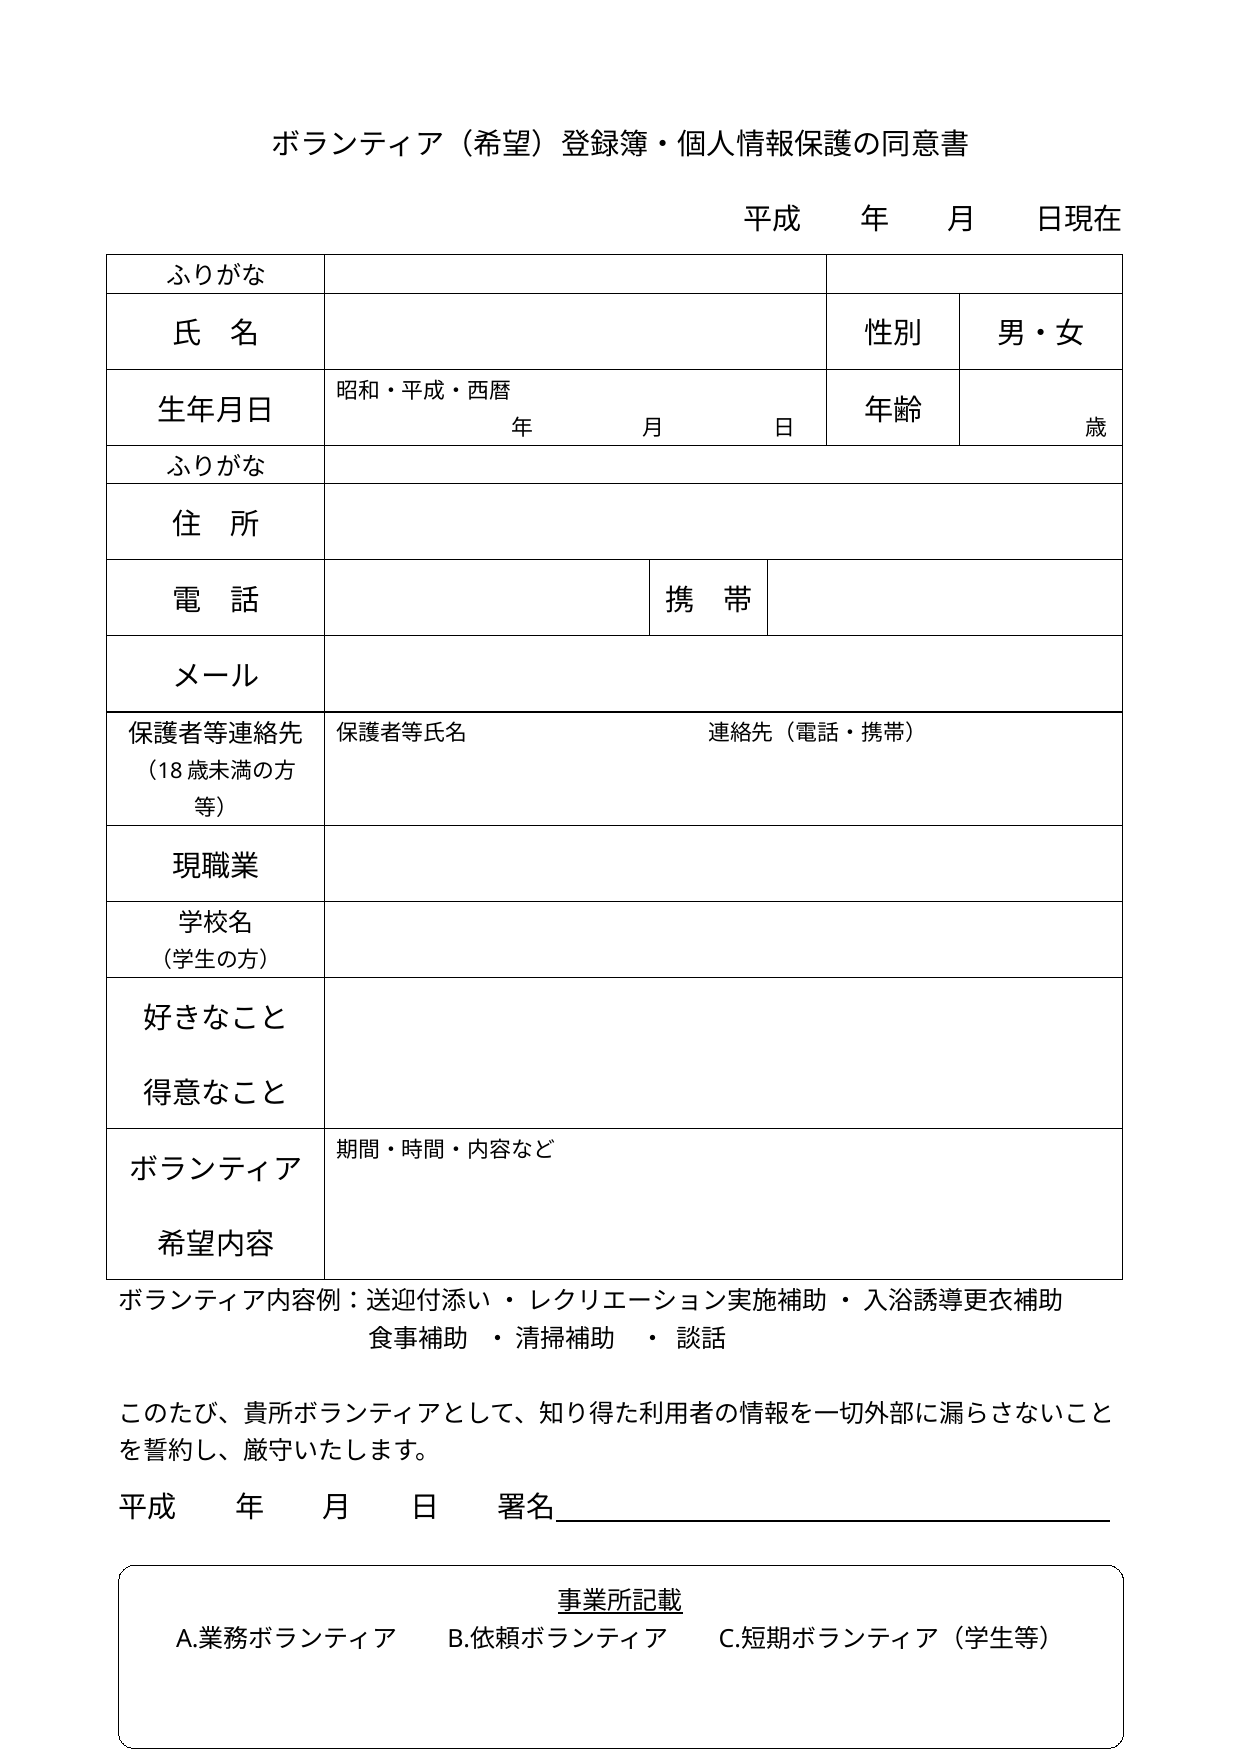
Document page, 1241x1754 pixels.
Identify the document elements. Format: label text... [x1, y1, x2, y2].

table_cell [325, 826, 1122, 901]
table_header [325, 255, 826, 293]
table_cell 歳 [960, 370, 1122, 445]
table_cell 住 所 [107, 484, 324, 559]
table_cell 男・女 [960, 294, 1122, 369]
table_cell メール [107, 636, 324, 711]
text このたび、貴所ボランティアとして、知り得た利用者の情報を一切外部に漏らさないことを誓約し、厳守いたします。 [118, 1393, 1122, 1468]
table_cell 携 帯 [650, 560, 767, 635]
table_cell 性別 [827, 294, 959, 369]
table_cell [325, 446, 1122, 483]
text 平成 年 月 日現在 [118, 179, 1122, 254]
table_cell [325, 484, 1122, 559]
text 事業所記載 [119, 1580, 1122, 1618]
table_cell ボランティア希望内容 [107, 1129, 324, 1279]
table_cell 学校名 （学生の方） [107, 902, 324, 977]
table_cell [325, 560, 649, 635]
table_cell 電 話 [107, 560, 324, 635]
table_cell 氏 名 [107, 294, 324, 369]
table_cell 年齢 [827, 370, 959, 445]
table_cell [325, 902, 1122, 977]
table_cell 現職業 [107, 826, 324, 901]
table_cell 昭和・平成・西暦 年 月 日 [325, 370, 826, 445]
text 平成 年 月 日 署名 [118, 1468, 1122, 1543]
table_cell [325, 978, 1122, 1128]
text A.業務ボランティア B.依頼ボランティア C.短期ボランティア（学生等） [119, 1618, 1122, 1655]
table_header ふりがな [107, 255, 324, 293]
text ボランティア内容例：送迎付添い ・ レクリエーション実施補助 ・ 入浴誘導更衣補助 [118, 1280, 1122, 1318]
table_cell [325, 636, 1122, 711]
table_cell 期間・時間・内容など [325, 1129, 1122, 1279]
table_cell 生年月日 [107, 370, 324, 445]
table_cell ふりがな [107, 446, 324, 483]
table_cell 好きなこと 得意なこと [107, 978, 324, 1128]
table_header [827, 255, 1122, 293]
text ボランティア（希望）登録簿・個人情報保護の同意書 [118, 104, 1122, 179]
table_cell [768, 560, 1122, 635]
table_cell [325, 294, 826, 369]
text 食事補助 ・ 清掃補助 ・ 談話 [118, 1318, 1122, 1355]
table_cell 保護者等氏名 連絡先（電話・携帯） [325, 713, 1122, 825]
table_cell 保護者等連絡先 （18歳未満の方等） [107, 713, 324, 825]
